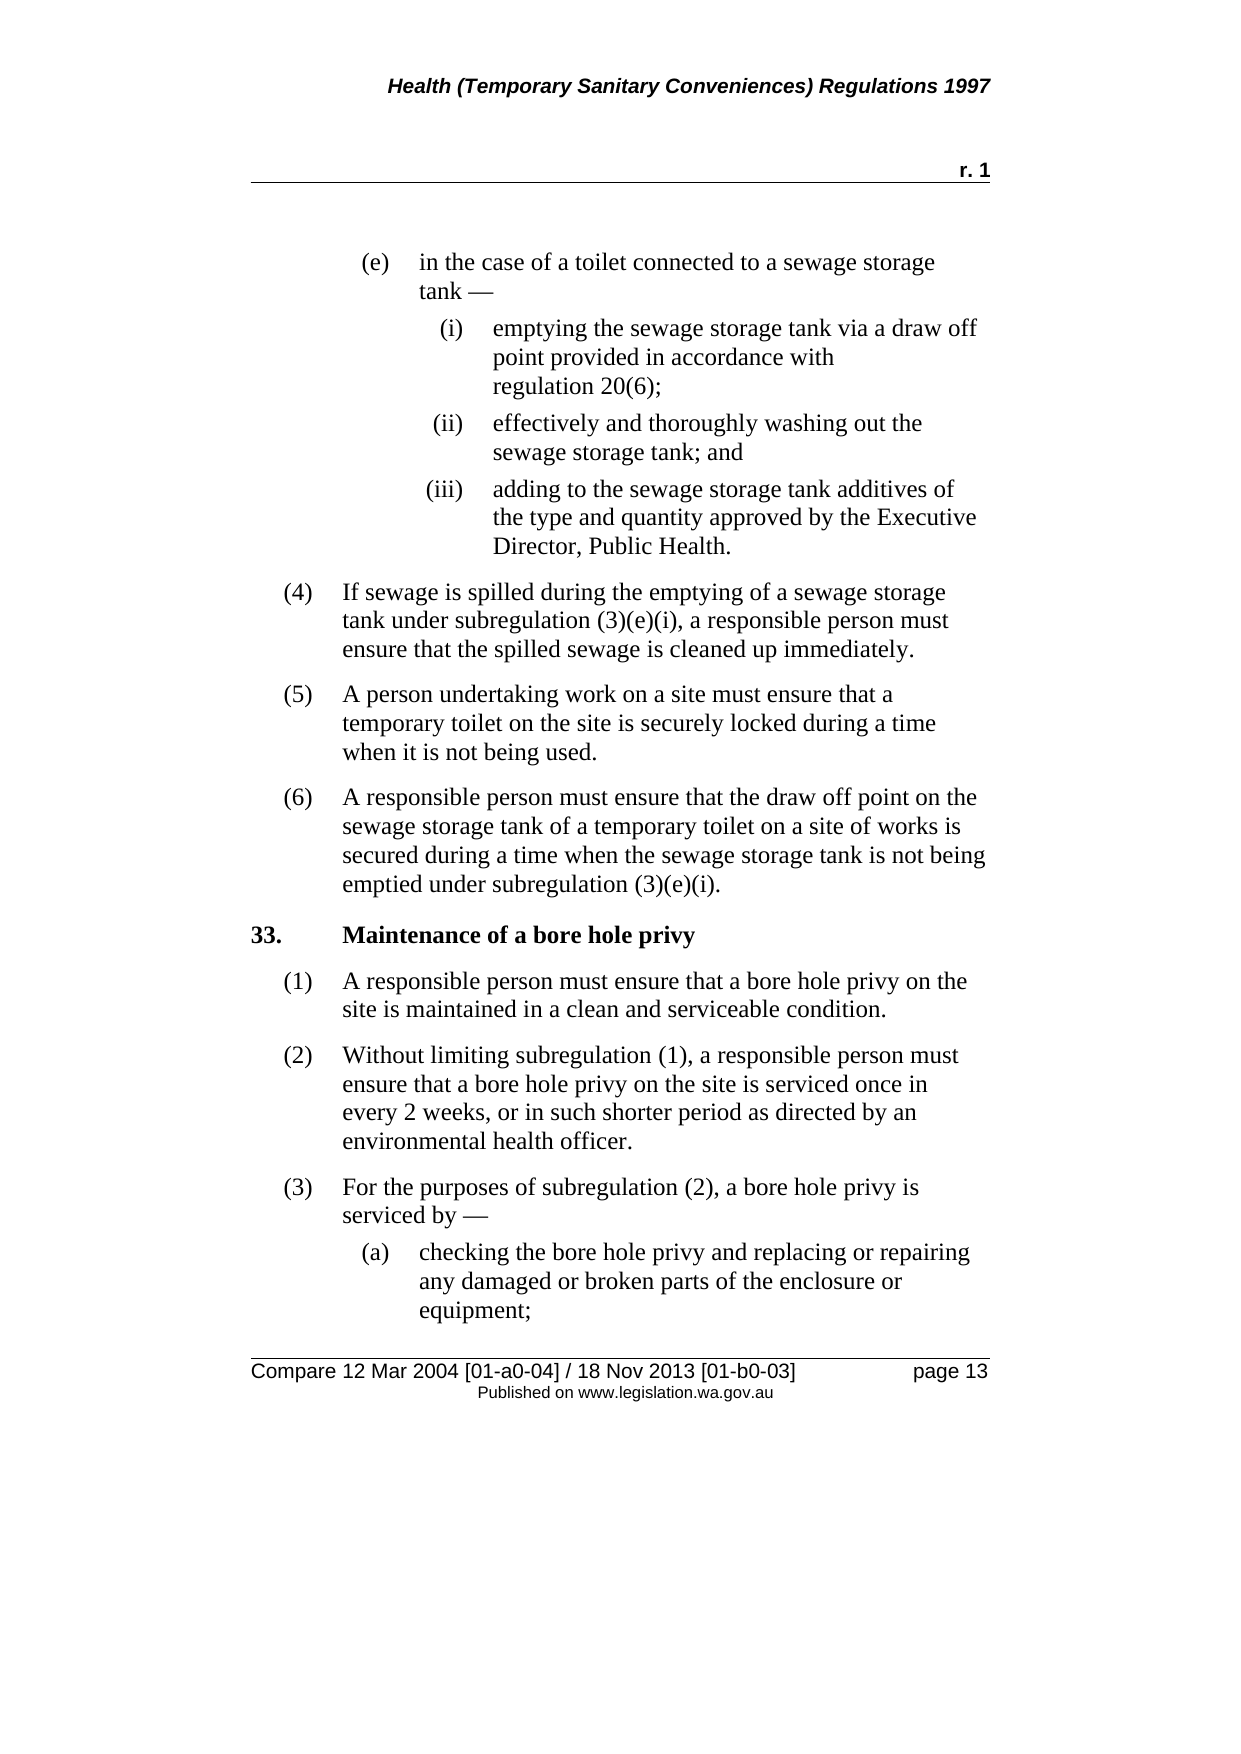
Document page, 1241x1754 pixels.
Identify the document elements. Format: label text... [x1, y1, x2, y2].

text (1) A responsible person must ensure that a bore hole privy on the site is maintained in a clean and serviceable condition. [251, 966, 990, 1023]
text (i) emptying the sewage storage tank via a draw off point provided in accordance with regulation 20(6); [251, 313, 990, 399]
text (ii) effectively and thoroughly washing out the sewage storage tank; and [251, 408, 990, 465]
text (4) If sewage is spilled during the emptying of a sewage storage tank under subregulation (3)(e)(i), a responsible person must ensure that the spilled sewage is cleaned up immediately. [251, 577, 990, 663]
text (2) Without limiting subregulation (1), a responsible person must ensure that a bore hole privy on the site is serviced once in every 2 weeks, or in such shorter period as directed by an environmental health officer. [251, 1040, 990, 1155]
text (a) checking the bore hole privy and replacing or repairing any damaged or broken parts of the enclosure or equipment; [251, 1237, 990, 1324]
subtitle 33. Maintenance of a bore hole privy [251, 920, 990, 949]
text (e) in the case of a toilet connected to a sewage storage tank — [251, 247, 990, 305]
text (5) A person undertaking work on a site must ensure that a temporary toilet on the site is securely locked during a time when it is not being used. [251, 679, 990, 766]
text (iii) adding to the sewage storage tank additives of the type and quantity approved by the Executive Director, Public Health. [251, 474, 990, 560]
text (6) A responsible person must ensure that the draw off point on the sewage storage tank of a temporary toilet on a site of works is secured during a time when the sewage storage tank is not being emptied under subregulation (3)(e)(i). [251, 782, 990, 897]
text (3) For the purposes of subregulation (2), a bore hole privy is serviced by — [251, 1172, 990, 1229]
